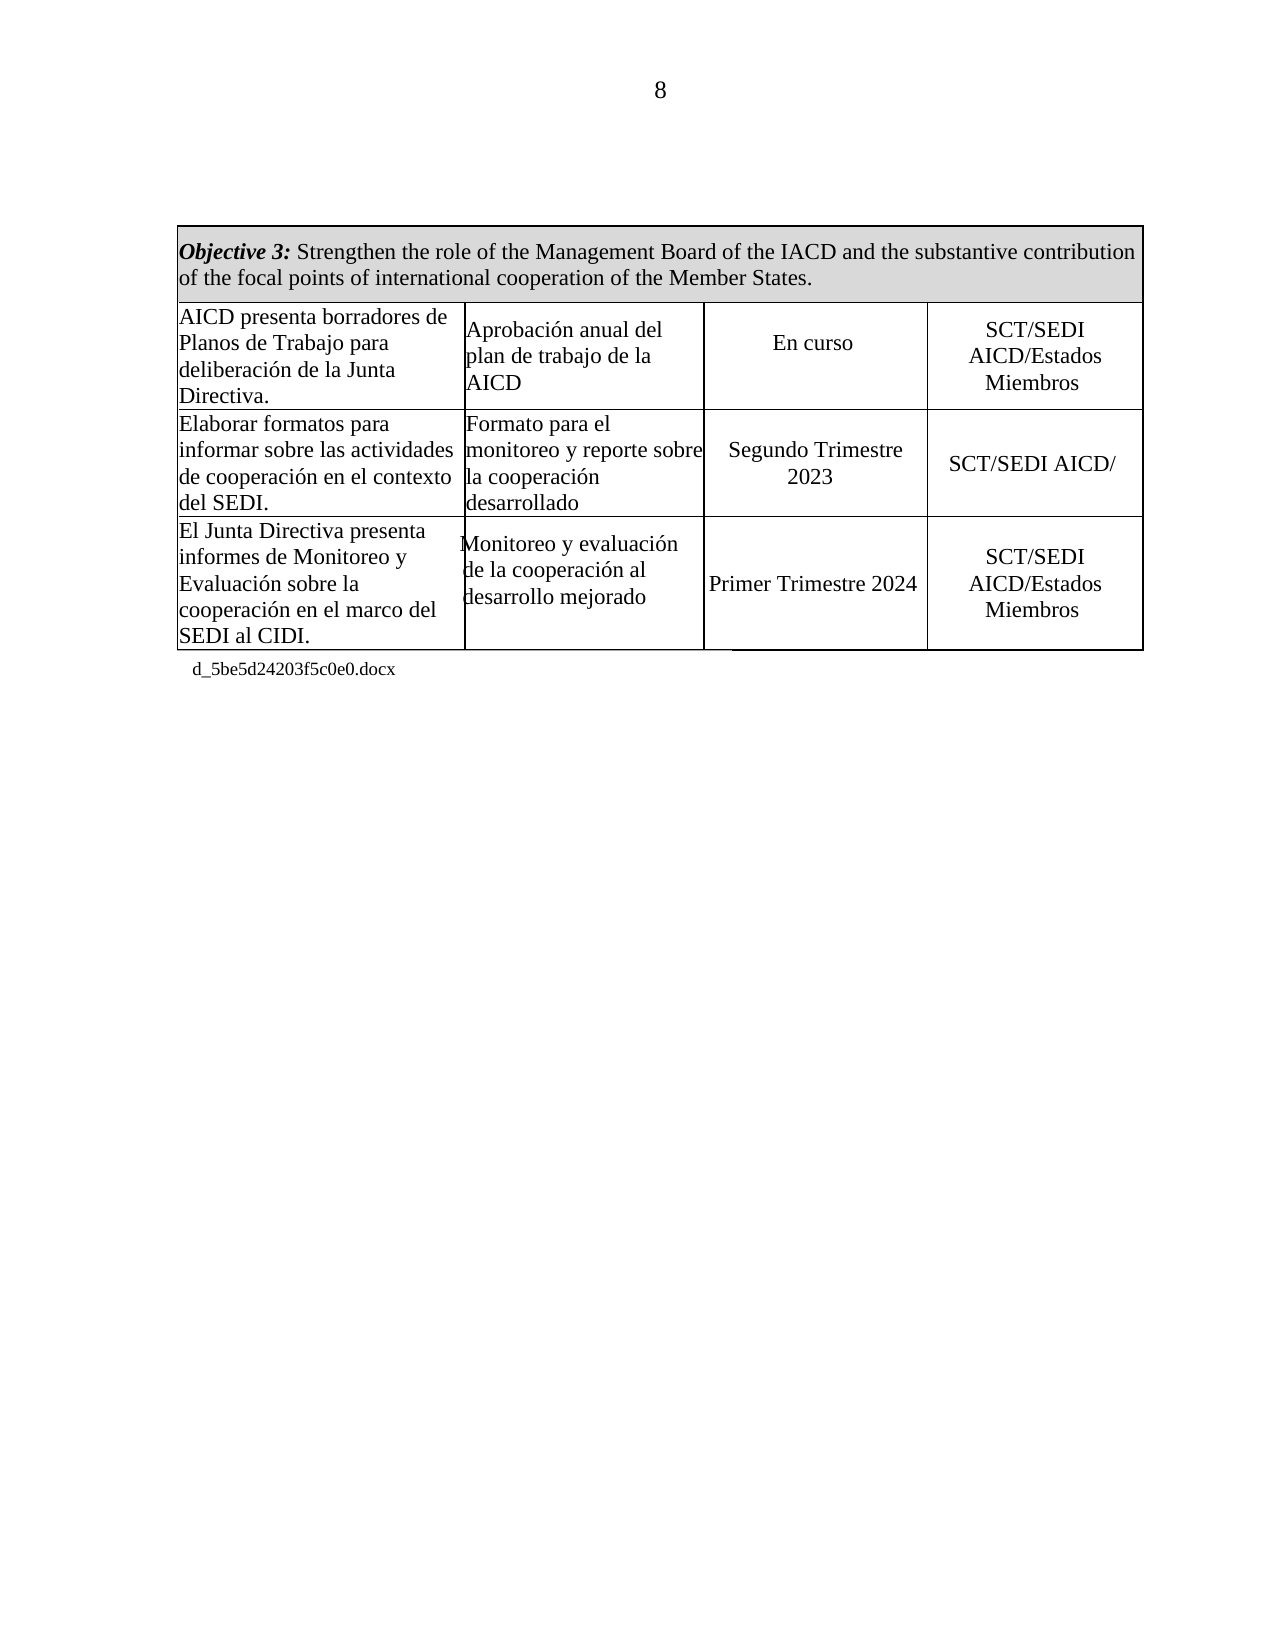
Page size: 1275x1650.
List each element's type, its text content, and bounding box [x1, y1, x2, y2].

table_cell SCT/SEDI AICD/Estados Miembros [928, 303, 1142, 408]
table_cell Aprobación anual del plan de trabajo de la AICD [466, 303, 703, 408]
table_cell Primer Trimestre 2024 [705, 517, 927, 649]
table_cell Monitoreo y evaluación de la cooperación al desarrollo mejorado [466, 517, 703, 649]
table_cell El Junta Directiva presenta informes de Monitoreo y Evaluación sobre la cooperación en el marco del SEDI al CIDI. [178, 517, 464, 649]
table_cell En curso [705, 303, 927, 408]
table_cell Objective 3: Strengthen the role of the Management Board of the IACD and the substantive contribution of the focal points of international cooperation of the Member States. [178, 227, 1142, 302]
table_cell SCT/SEDI AICD/Estados Miembros [928, 517, 1142, 649]
table_cell AICD presenta borradores de Planos de Trabajo para deliberación de la Junta Directiva. [178, 303, 464, 408]
table_cell Formato para el monitoreo y reporte sobre la cooperación desarrollado [466, 410, 703, 516]
table_cell SCT/SEDI AICD/ [928, 410, 1142, 516]
table_cell Elaborar formatos para informar sobre las actividades de cooperación en el contexto del SEDI. [178, 410, 464, 516]
table_cell Segundo Trimestre 2023 [705, 410, 927, 516]
